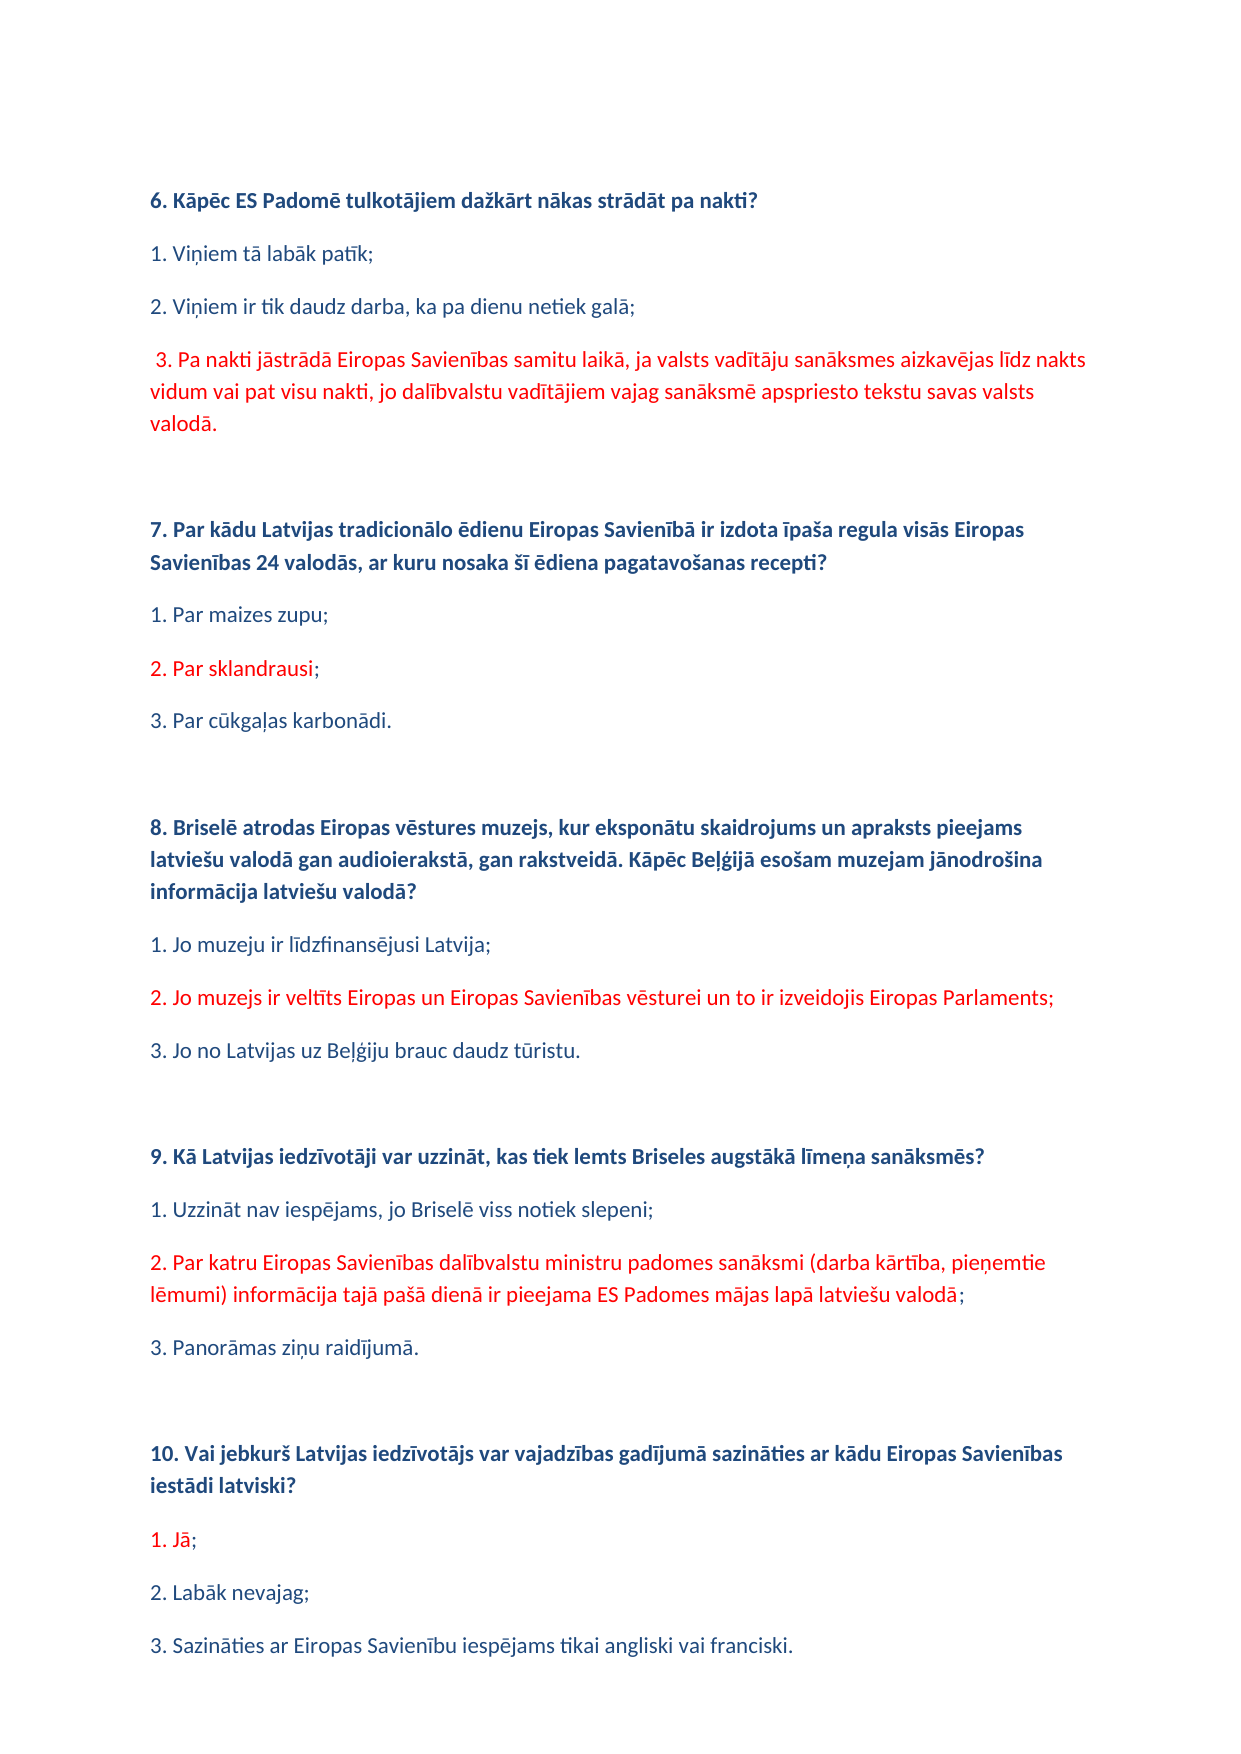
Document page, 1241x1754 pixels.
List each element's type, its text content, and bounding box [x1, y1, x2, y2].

text 3. Par cūkgaļas karbonādi. [150, 707, 1090, 735]
text 7. Par kādu Latvijas tradicionālo ēdienu Eiropas Savienībā ir izdota īpaša regula visās Eiropas Savienības 24 valodās, ar kuru nosaka šī ēdiena pagatavošanas recepti? [150, 515, 1090, 576]
text 1. Par maizes zupu; [150, 601, 1090, 629]
text 2. Viņiem ir tik daudz darba, ka pa dienu netiek galā; [150, 292, 1090, 320]
text 9. Kā Latvijas iedzīvotāji var uzzināt, kas tiek lemts Briseles augstākā līmeņa sanāksmēs? [150, 1142, 1090, 1170]
text 1. Viņiem tā labāk patīk; [150, 239, 1090, 267]
text 2. Labāk nevajag; [150, 1578, 1090, 1606]
text 3. Sazināties ar Eiropas Savienību iespējams tikai angliski vai franciski. [150, 1631, 1090, 1659]
text 1. Uzzināt nav iespējams, jo Briselē viss notiek slepeni; [150, 1195, 1090, 1223]
text 2. Jo muzejs ir veltīts Eiropas un Eiropas Savienības vēsturei un to ir izveidojis Eiropas Parlaments; [150, 983, 1090, 1011]
text 1. Jo muzeju ir līdzfinansējusi Latvija; [150, 930, 1090, 958]
text 1. Jā; [150, 1525, 1090, 1553]
text 8. Briselē atrodas Eiropas vēstures muzejs, kur eksponātu skaidrojums un apraksts pieejams latviešu valodā gan audioierakstā, gan rakstveidā. Kāpēc Beļģijā esošam muzejam jānodrošina informācija latviešu valodā? [150, 813, 1090, 905]
text 3. Pa nakti jāstrādā Eiropas Savienības samitu laikā, ja valsts vadītāju sanāksmes aizkavējas līdz nakts vidum vai pat visu nakti, jo dalībvalstu vadītājiem vajag sanāksmē apspriesto tekstu savas valsts valodā. [150, 345, 1090, 437]
text 10. Vai jebkurš Latvijas iedzīvotājs var vajadzības gadījumā sazināties ar kādu Eiropas Savienības iestādi latviski? [150, 1439, 1090, 1500]
text 3. Panorāmas ziņu raidījumā. [150, 1333, 1090, 1361]
text 2. Par sklandrausi; [150, 654, 1090, 682]
text 2. Par katru Eiropas Savienības dalībvalstu ministru padomes sanāksmi (darba kārtība, pieņemtie lēmumi) informācija tajā pašā dienā ir pieejama ES Padomes mājas lapā latviešu valodā; [150, 1248, 1090, 1308]
text 3. Jo no Latvijas uz Beļģiju brauc daudz tūristu. [150, 1036, 1090, 1064]
text 6. Kāpēc ES Padomē tulkotājiem dažkārt nākas strādāt pa nakti? [150, 186, 1090, 214]
